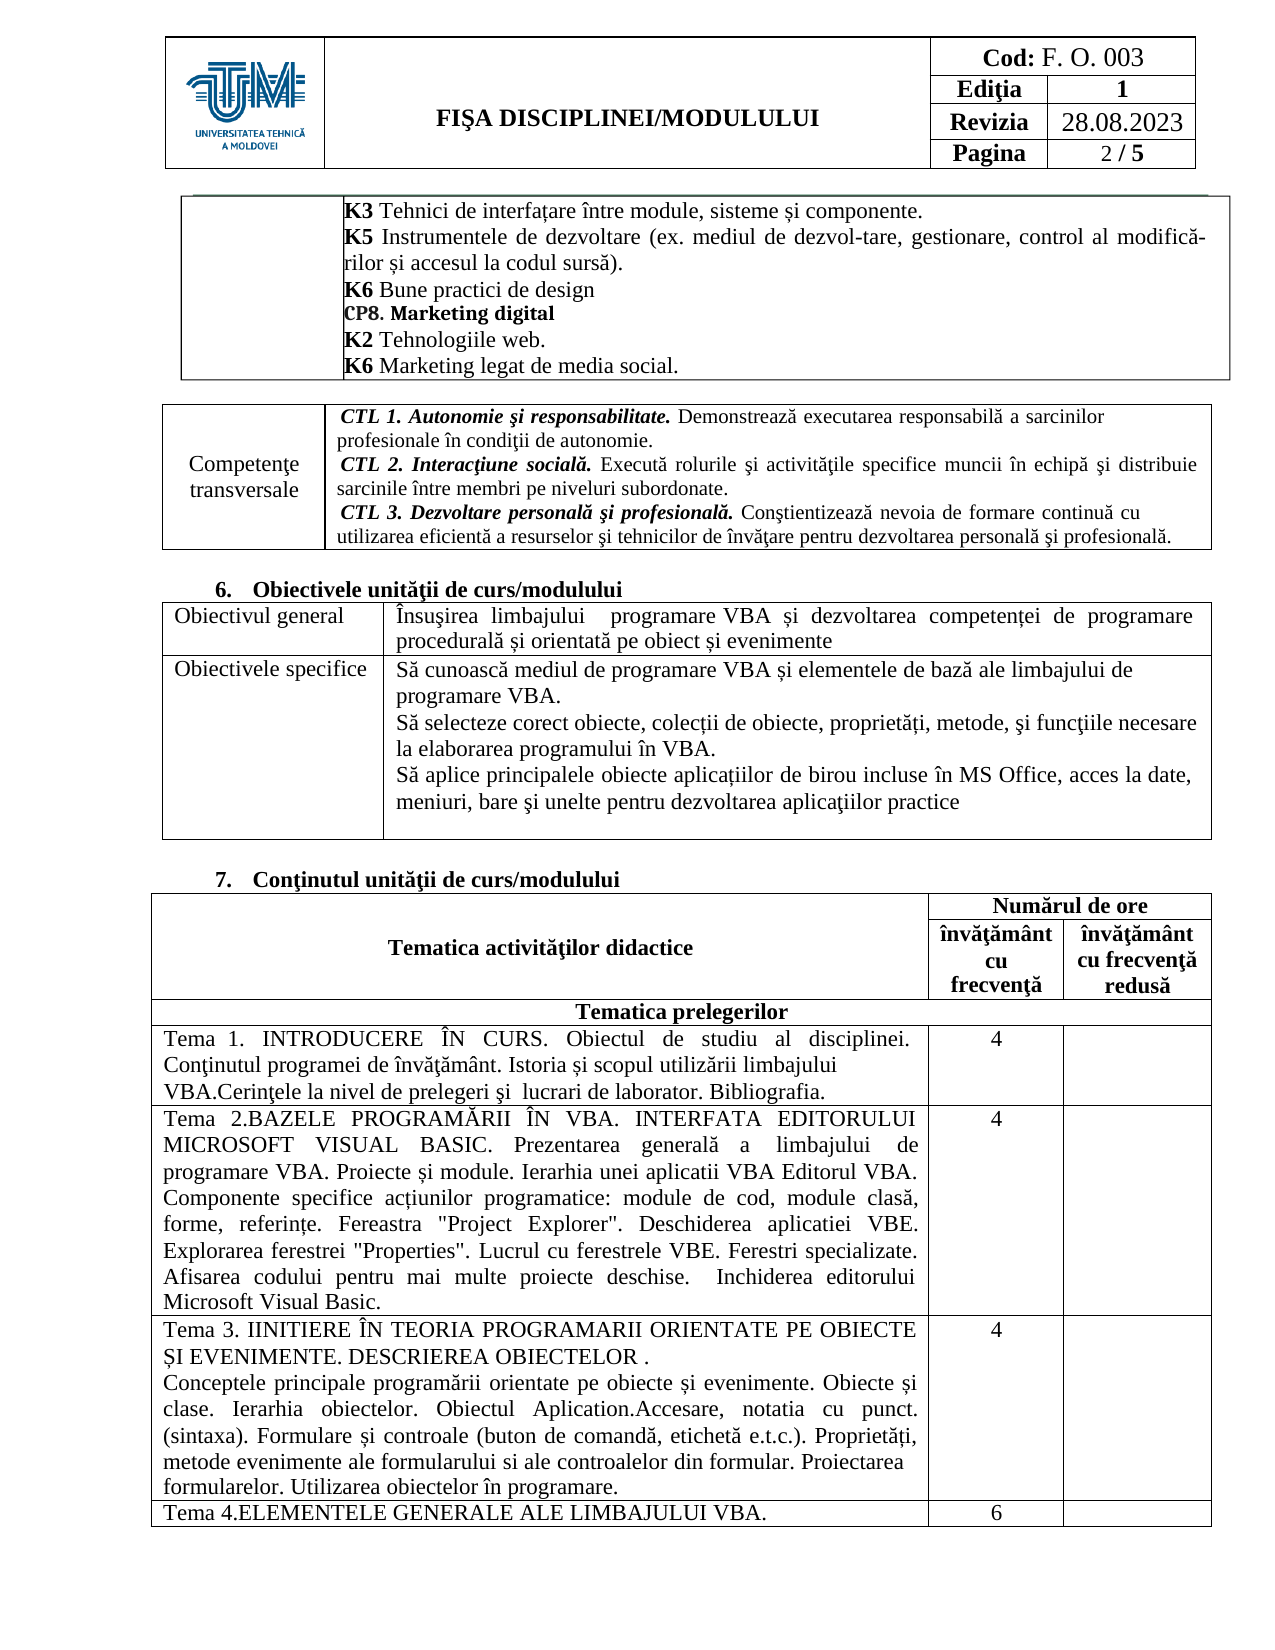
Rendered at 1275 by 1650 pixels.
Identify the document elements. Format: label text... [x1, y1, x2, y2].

table_cell Să cunoască mediul de programare VBA și elementele de bază ale limbajului de programare VBA. Să selecteze corect obiecte, colecții de obiecte, proprietăți, metode, şi funcţiile necesare la elaborarea programului în VBA. Să aplice principalele obiecte aplicațiilor de birou incluse în MS Office, acces la date, meniuri, bare şi unelte pentru dezvoltarea aplicaţiilor practice [384, 656, 1211, 839]
table_cell 4 [929, 1026, 1063, 1104]
table_cell Tema 4.ELEMENTELE GENERALE ALE LIMBAJULUI VBA. [152, 1501, 928, 1526]
table_header Competenţe transversale [163, 405, 324, 548]
list Obiectivele unităţii de curs/modulului [215, 576, 1223, 602]
picture [186, 62, 305, 150]
table_cell Tema 2.BAZELE PROGRAMĂRII ÎN VBA. INTERFATA EDITORULUI MICROSOFT VISUAL BASIC. Prezentarea generală a limbajului de programare VBA. Proiecte și module. Ierarhia unei aplicatii VBA Editorul VBA. Componente specifice acțiunilor programatice: module de cod, module clasă, forme, referințe. Fereastra "Project Explorer". Deschiderea aplicatiei VBE. Explorarea ferestrei "Properties". Lucrul cu ferestrele VBE. Ferestri specializate. Afisarea codului pentru mai multe proiecte deschise. Inchiderea editorului Microsoft Visual Basic. [152, 1106, 928, 1315]
table_cell 6 [929, 1501, 1063, 1526]
table_header Numărul de ore [929, 894, 1211, 919]
table_cell [1064, 1026, 1211, 1104]
table_cell [1064, 1316, 1211, 1500]
table_cell 4 [929, 1106, 1063, 1315]
table_header CTL 1. Autonomie şi responsabilitate. Demonstrează executarea responsabilă a sarcinilor profesionale în condiţii de autonomie. CTL 2. Interacţiune socială. Execută rolurile şi activităţile specifice muncii în echipă şi distribuie sarcinile între membri pe niveluri subordonate. CTL 3. Dezvoltare personală şi profesională. Conştientizează nevoia de formare continuă cu utilizarea eficientă a resurselor şi tehnicilor de învăţare pentru dezvoltarea personală şi profesională. [326, 405, 1211, 548]
table_cell 4 [929, 1316, 1063, 1500]
table_header Obiectivul general [163, 603, 383, 655]
table_cell învăţământ cu frecvenţă redusă [1064, 920, 1211, 999]
table_cell Obiectivele specifice [163, 656, 383, 839]
table_cell Tema 1. INTRODUCERE ÎN CURS. Obiectul de studiu al disciplinei. Conţinutul programei de învăţământ. Istoria și scopul utilizării limbajului VBA.Cerinţele la nivel de prelegeri şi lucrari de laborator. Bibliografia. [152, 1026, 928, 1104]
table_header Tematica activităţilor didactice [152, 894, 928, 999]
table_cell Tematica prelegerilor [152, 1000, 1211, 1025]
table_header Însuşirea limbajului programare VBA și dezvoltarea competenței de programare procedurală și orientată pe obiect și evenimente [384, 603, 1211, 655]
list Conţinutul unităţii de curs/modulului [215, 867, 1223, 893]
table_cell [1064, 1501, 1211, 1526]
table_cell învăţământ cu frecvenţă [929, 920, 1063, 999]
table_cell Tema 3. IINITIERE ÎN TEORIA PROGRAMARII ORIENTATE PE OBIECTE ȘI EVENIMENTE. DESCRIEREA OBIECTELOR . Conceptele principale programării orientate pe obiecte și evenimente. Obiecte și clase. Ierarhia obiectelor. Obiectul Aplication.Accesare, notatia cu punct. (sintaxa). Formulare și controale (buton de comandă, etichetă e.t.c.). Proprietăți, metode evenimente ale formularului si ale controalelor din formular. Proiectarea formularelor. Utilizarea obiectelor în programare. [152, 1316, 928, 1500]
table_cell [1064, 1106, 1211, 1315]
